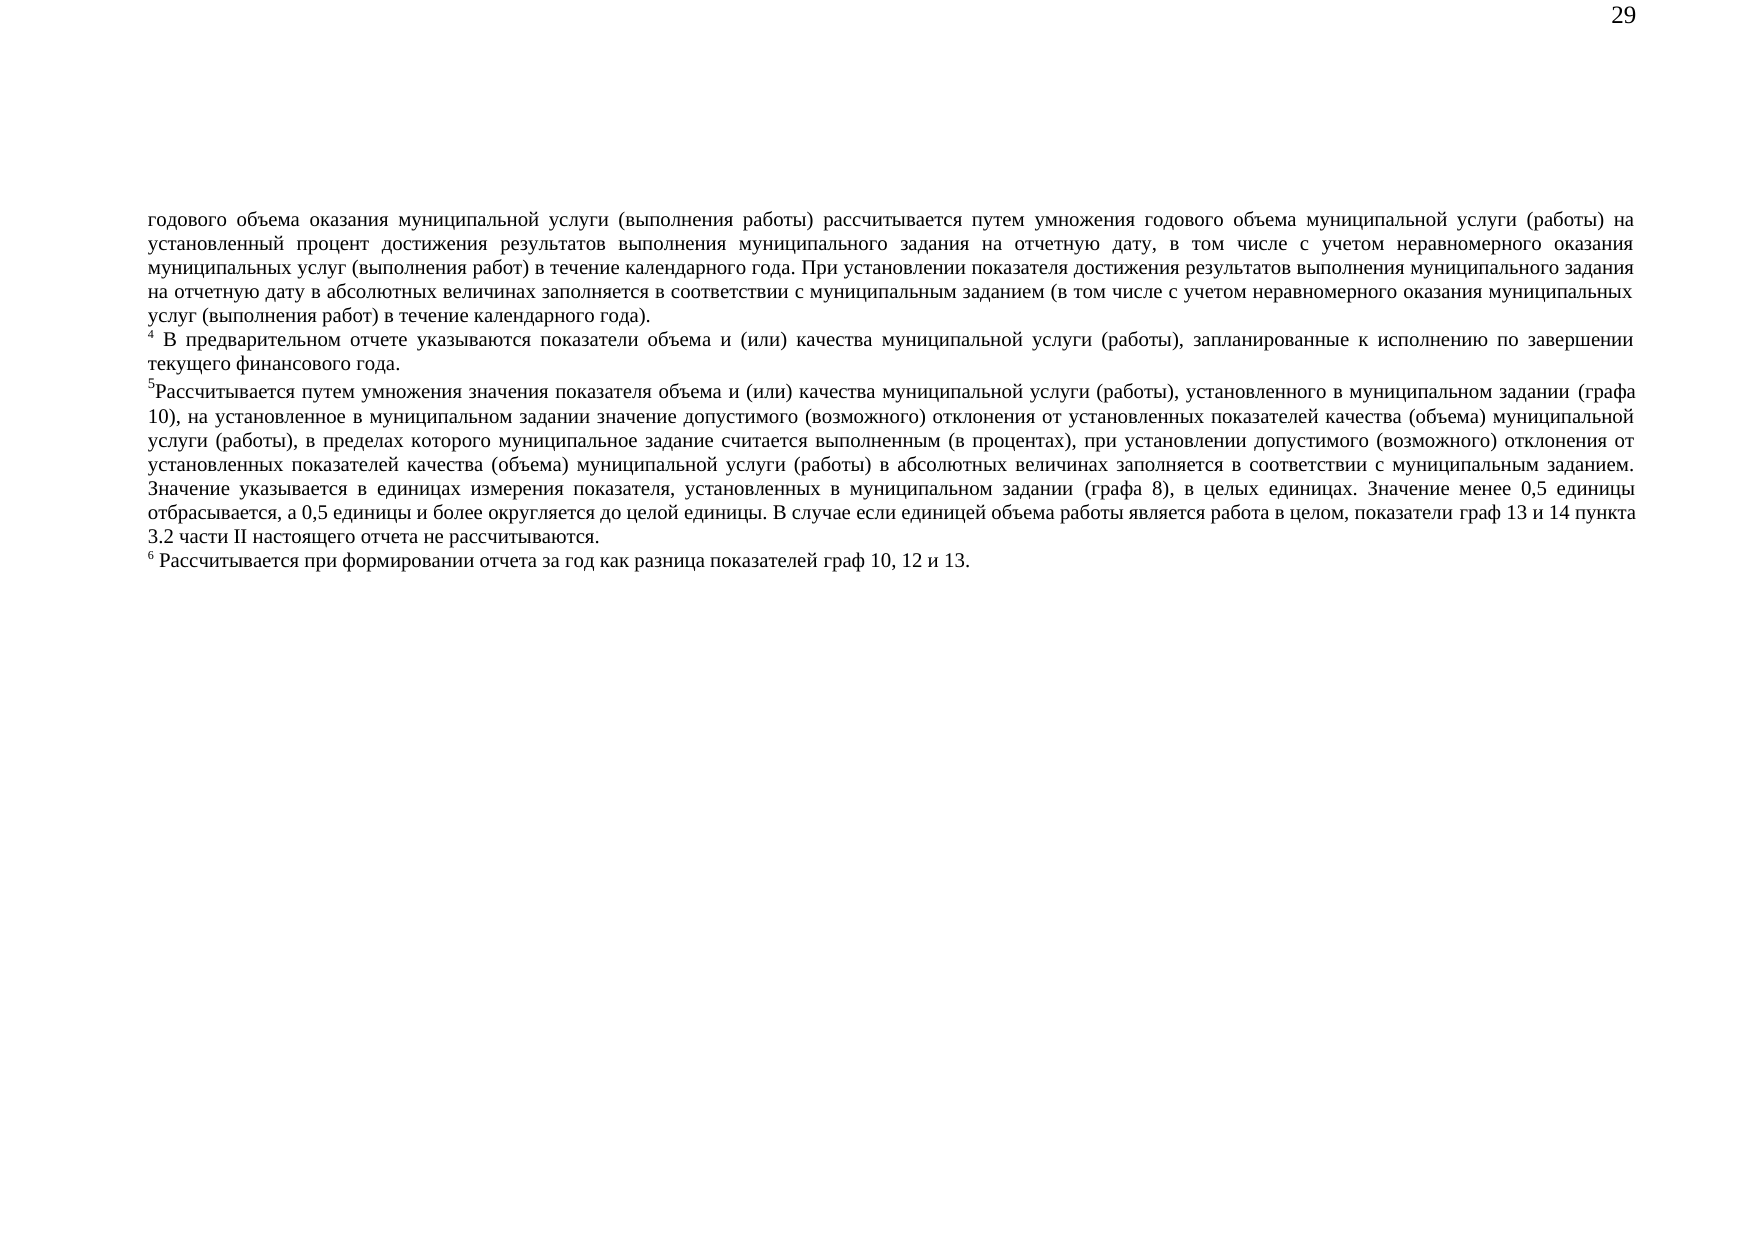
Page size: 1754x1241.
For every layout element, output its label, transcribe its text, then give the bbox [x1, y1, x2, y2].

text 5Рассчитывается путем умножения значения показателя объема и (или) качества муниципальной услуги (работы), установленного в муниципальном задании (графа 10), на установленное в муниципальном задании значение допустимого (возможного) отклонения от установленных показателей качества (объема) муниципальной услуги (работы), в пределах которого муниципальное задание считается выполненным (в процентах), при установлении допустимого (возможного) отклонения от установленных показателей качества (объема) муниципальной услуги (работы) в абсолютных величинах заполняется в соответствии с муниципальным заданием. Значение указывается в единицах измерения показателя, установленных в муниципальном задании (графа 8), в целых единицах. Значение менее 0,5 единицы отбрасывается, а 0,5 единицы и более округляется до целой единицы. В случае если единицей объема работы является работа в целом, показатели граф 13 и 14 пункта 3.2 части II настоящего отчета не рассчитываются. [148, 375, 1636, 548]
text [148, 207, 1636, 327]
text 4 В предварительном отчете указываются показатели объема и (или) качества муниципальной услуги (работы), запланированные к исполнению по завершении текущего финансового года. [148, 327, 1636, 375]
text 6 Рассчитывается при формировании отчета за год как разница показателей граф 10, 12 и 13. [148, 548, 1636, 572]
